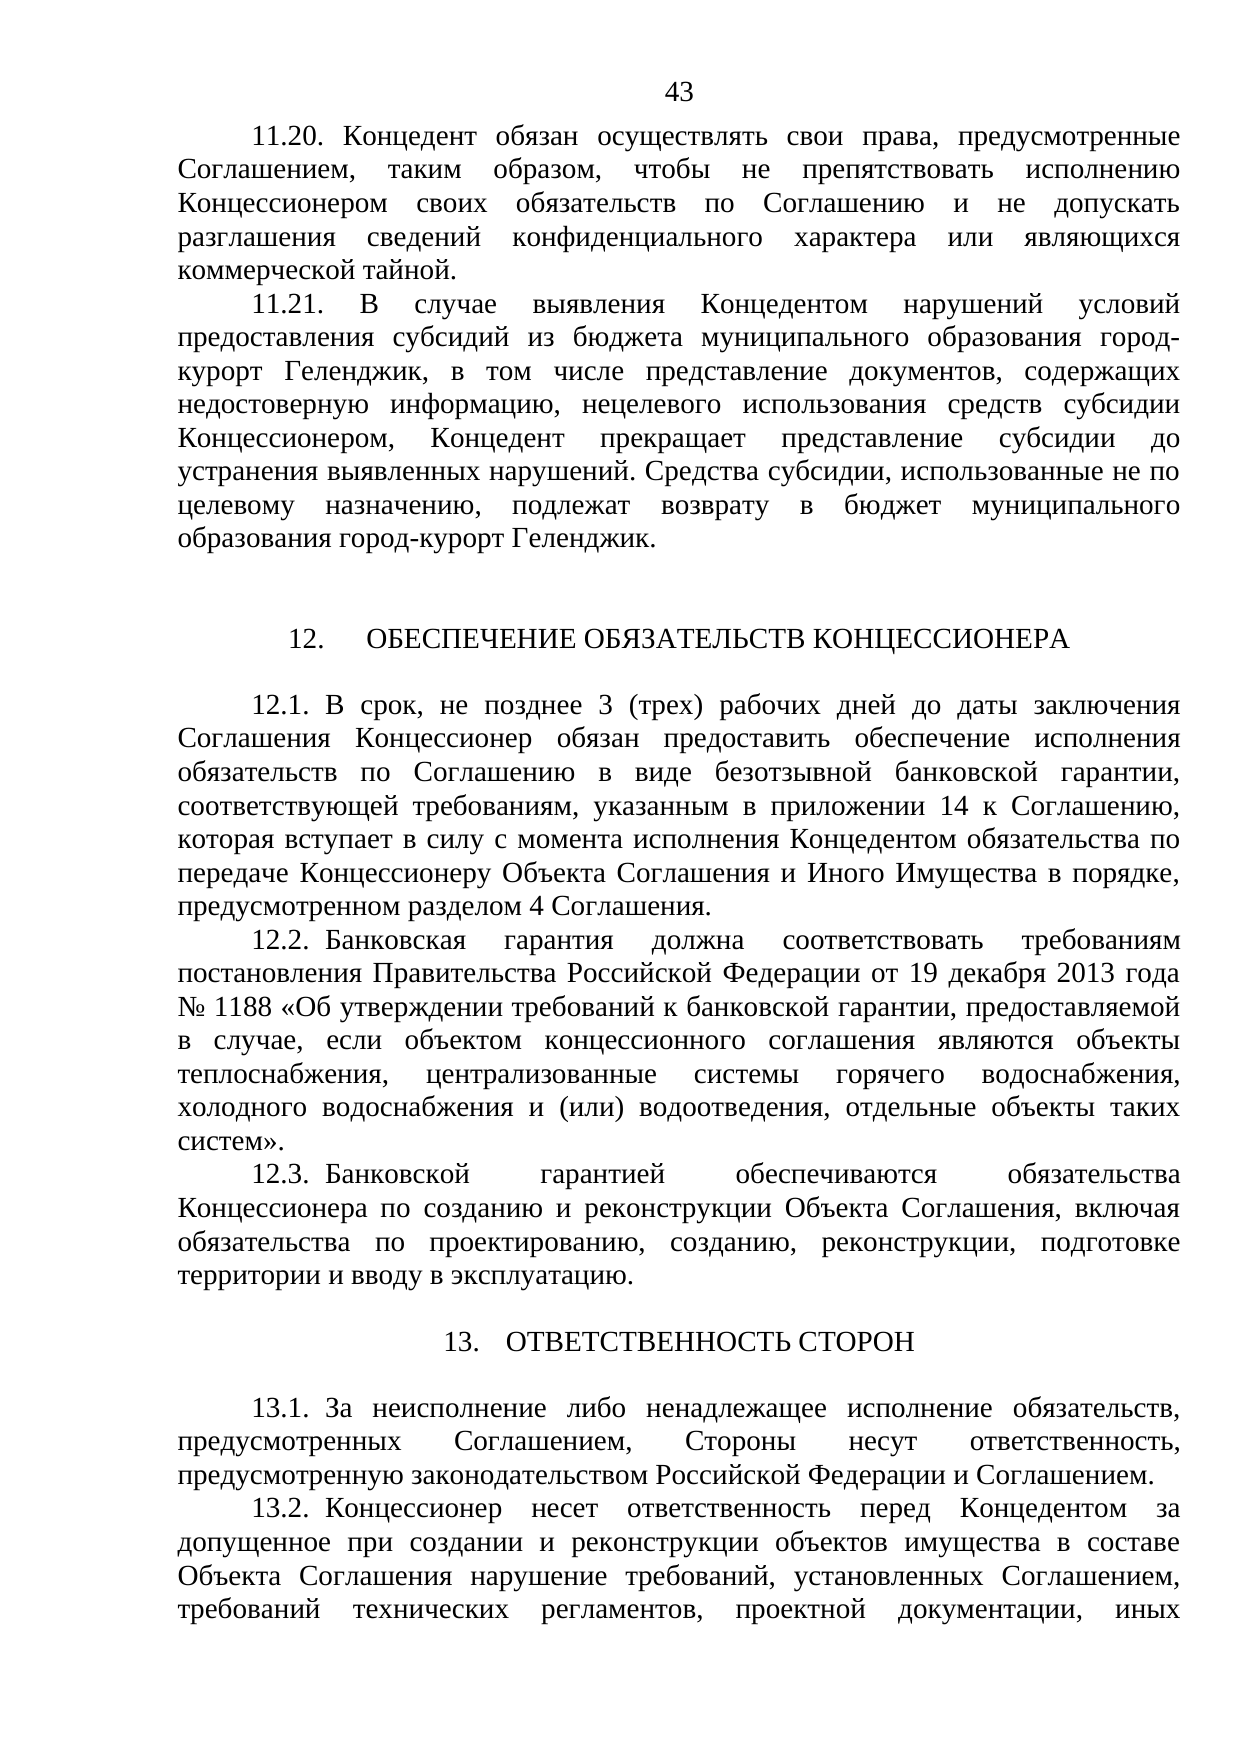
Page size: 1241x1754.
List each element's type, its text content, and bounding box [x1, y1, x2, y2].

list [177, 1491, 1181, 1625]
list В срок, не позднее 3 (трех) рабочих дней до даты заключения Соглашения Концессионер обязан предоставить обеспечение исполнения обязательств по Соглашению в виде безотзывной банковской гарантии, соответствующей требованиям, указанным в приложении 14 к Соглашению, которая вступает в силу с момента исполнения Концедентом обязательства по передаче Концессионеру Объекта Соглашения и Иного Имущества в порядке, предусмотренном разделом 4 Соглашения. [177, 687, 1181, 922]
subtitle ОБЕСПЕЧЕНИЕ ОБЯЗАТЕЛЬСТВ КОНЦЕССИОНЕРА [177, 621, 1181, 655]
text 11.21. В случае выявления Концедентом нарушений условий предоставления субсидий из бюджета муниципального образования город-курорт Геленджик, в том числе представление документов, содержащих недостоверную информацию, нецелевого использования средств субсидии Концессионером, Концедент прекращает представление субсидии до устранения выявленных нарушений. Средства субсидии, использованные не по целевому назначению, подлежат возврату в бюджет муниципального образования город-курорт Геленджик. [177, 286, 1181, 554]
text 11.20. Концедент обязан осуществлять свои права, предусмотренные Соглашением, таким образом, чтобы не препятствовать исполнению Концессионером своих обязательств по Соглашению и не допускать разглашения сведений конфиденциального характера или являющихся коммерческой тайной. [177, 118, 1181, 286]
list Банковская гарантия должна соответствовать требованиям постановления Правительства Российской Федерации от 19 декабря 2013 года № 1188 «Об утверждении требований к банковской гарантии, предоставляемой в случае, если объектом концессионного соглашения являются объекты теплоснабжения, централизованные системы горячего водоснабжения, холодного водоснабжения и (или) водоотведения, отдельные объекты таких систем». [177, 922, 1181, 1157]
list За неисполнение либо ненадлежащее исполнение обязательств, предусмотренных Соглашением, Стороны несут ответственность, предусмотренную законодательством Российской Федерации и Соглашением. [177, 1390, 1181, 1491]
subtitle ОТВЕТСТВЕННОСТЬ СТОРОН [177, 1324, 1181, 1358]
list Банковской гарантией обеспечиваются обязательства Концессионера по созданию и реконструкции Объекта Соглашения, включая обязательства по проектированию, созданию, реконструкции, подготовке территории и вводу в эксплуатацию. [177, 1157, 1181, 1291]
